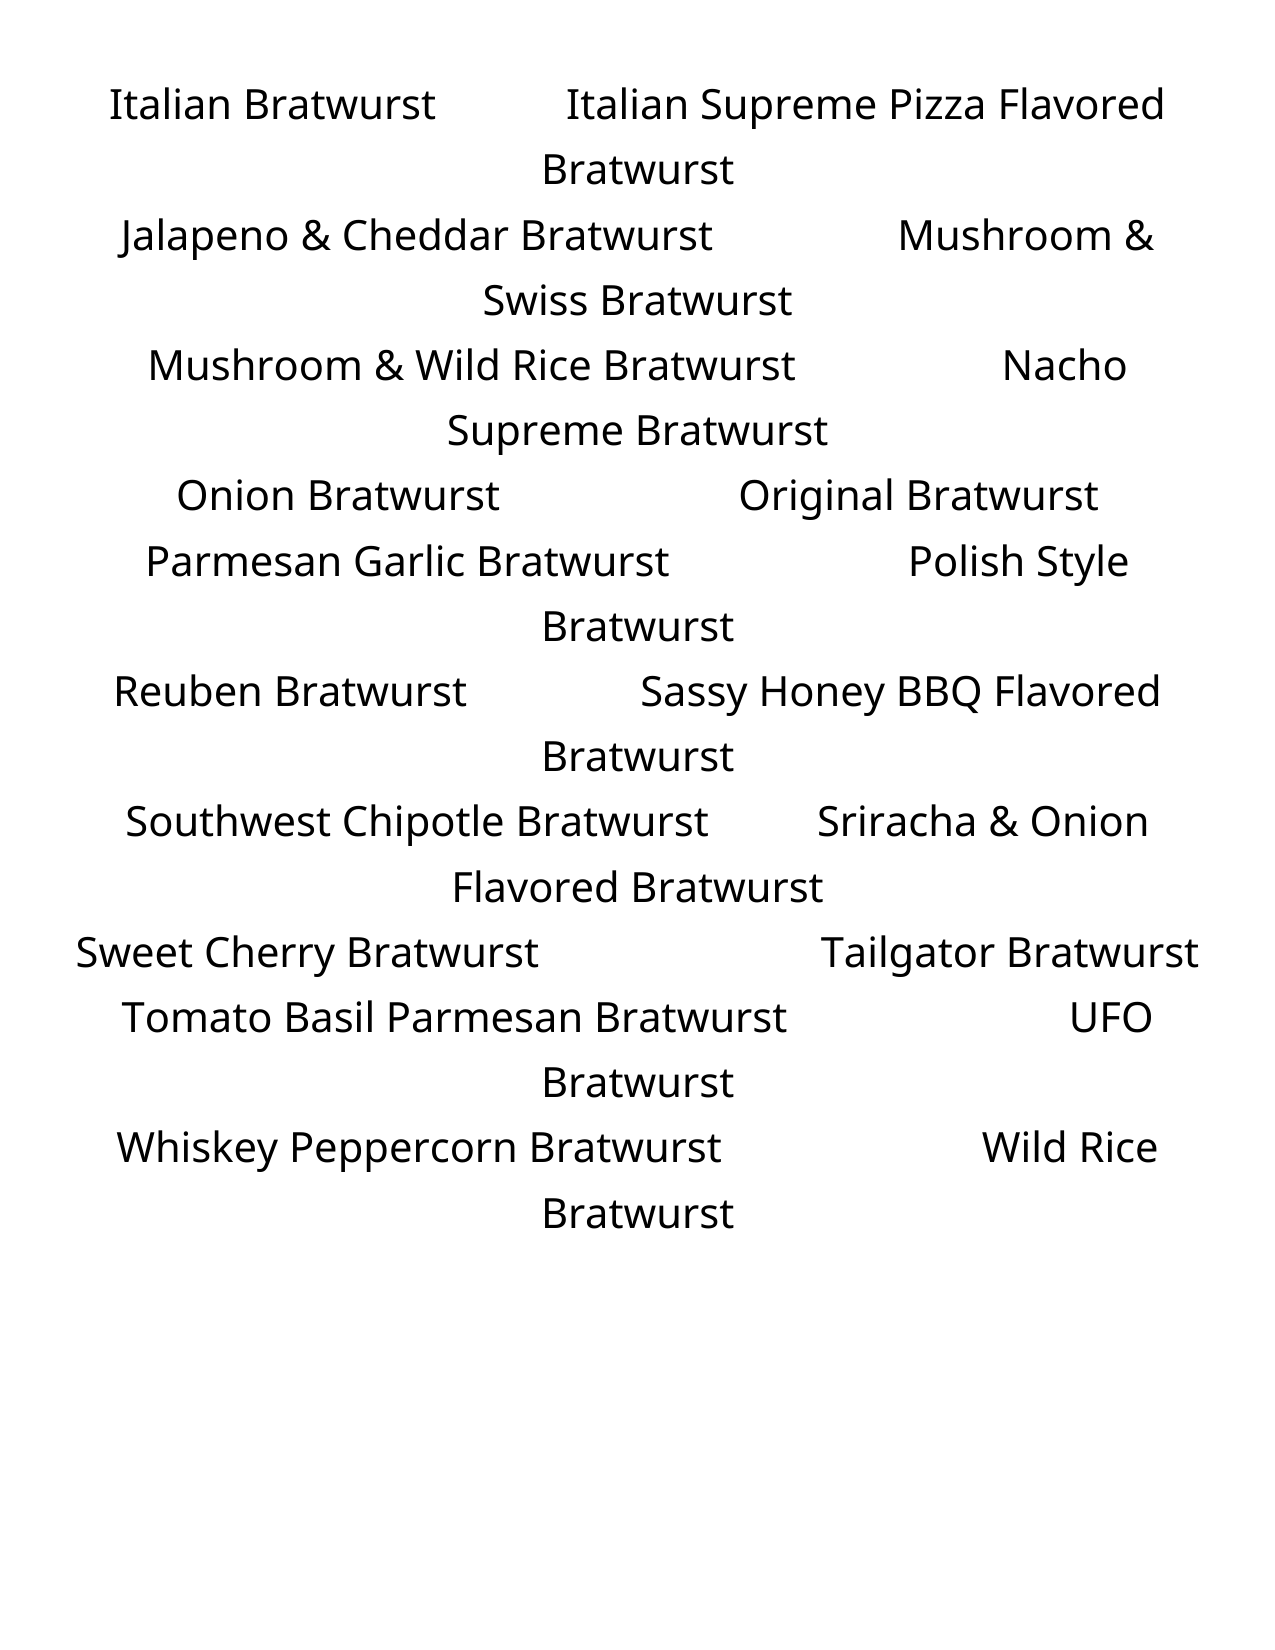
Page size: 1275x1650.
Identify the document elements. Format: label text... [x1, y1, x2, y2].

text Tomato Basil Parmesan Bratwurst UFO Bratwurst [75, 988, 1200, 1110]
text Sweet Cherry Bratwurst Tailgator Bratwurst [75, 923, 1200, 979]
text Whiskey Peppercorn Bratwurst Wild Rice Bratwurst [75, 1118, 1200, 1240]
text Mushroom & Wild Rice Bratwurst Nacho Supreme Bratwurst [75, 336, 1200, 458]
text Southwest Chipotle Bratwurst Sriracha & Onion Flavored Bratwurst [75, 792, 1200, 914]
text Italian Bratwurst Italian Supreme Pizza Flavored Bratwurst [75, 75, 1200, 197]
text Reuben Bratwurst Sassy Honey BBQ Flavored Bratwurst [75, 662, 1200, 784]
text Parmesan Garlic Bratwurst Polish Style Bratwurst [75, 531, 1200, 653]
text Onion Bratwurst Original Bratwurst [75, 466, 1200, 523]
text Jalapeno & Cheddar Bratwurst Mushroom & Swiss Bratwurst [75, 205, 1200, 327]
